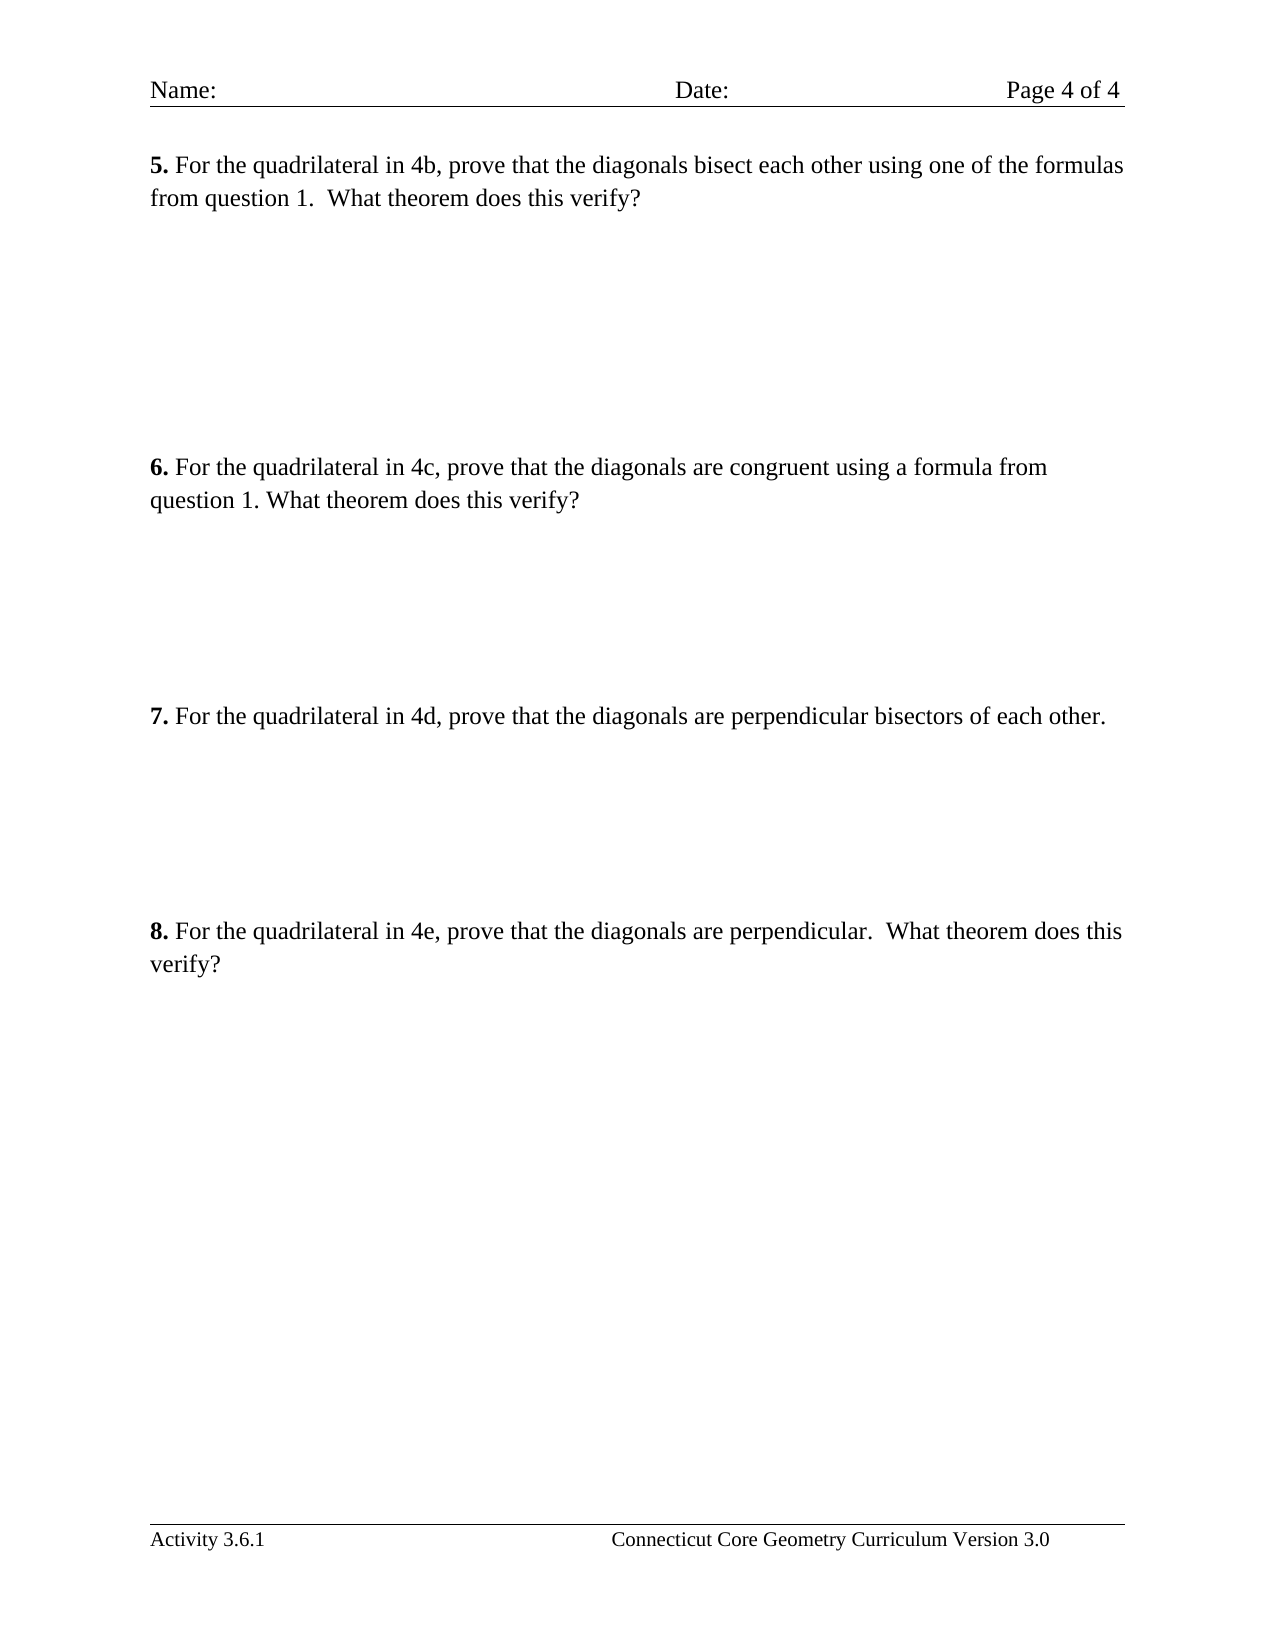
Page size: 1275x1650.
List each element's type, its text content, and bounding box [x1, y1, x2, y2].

text 7. For the quadrilateral in 4d, prove that the diagonals are perpendicular bisectors of each other. [150, 701, 1125, 729]
text 6. For the quadrilateral in 4c, prove that the diagonals are congruent using a formula from question 1. What theorem does this verify? [150, 452, 1125, 514]
text 5. For the quadrilateral in 4b, prove that the diagonals bisect each other using one of the formulas from question 1. What theorem does this verify? [150, 150, 1125, 212]
text 8. For the quadrilateral in 4e, prove that the diagonals are perpendicular. What theorem does this verify? [150, 916, 1125, 1044]
